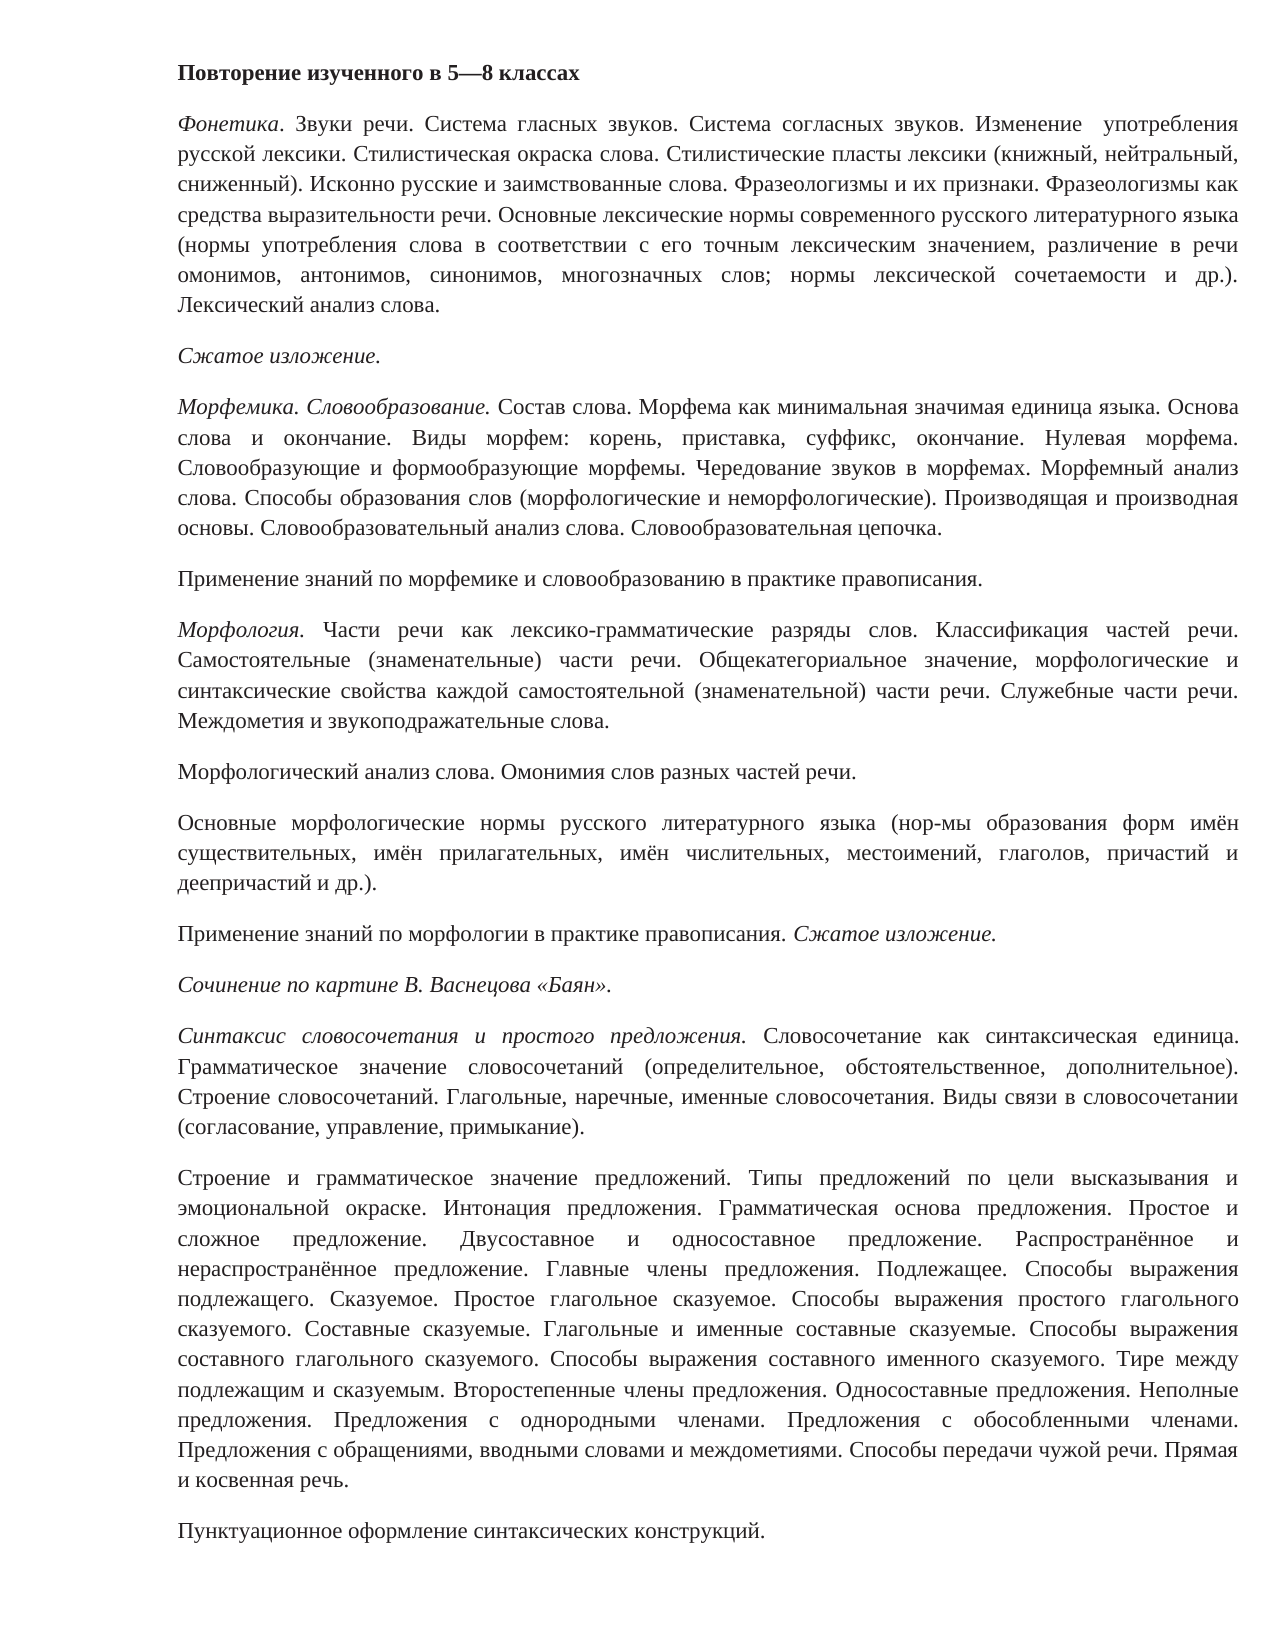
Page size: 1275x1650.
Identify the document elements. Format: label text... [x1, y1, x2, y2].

text Морфология. Части речи как лексико-грамматические разряды слов. Классификация частей речи. Самостоятельные (знаменательные) части речи. Общекатегориальное значение, морфологические и синтаксические свойства каждой самостоятельной (знаменательной) части речи. Служебные части речи. Междометия и звукоподражательные слова. [177, 616, 1240, 733]
text Основные морфологические нормы русского литературного языка (нор-мы образования форм имён существительных, имён прилагательных, имён числительных, местоимений, глаголов, причастий и деепричастий и др.). [177, 809, 1240, 896]
text Морфологический анализ слова. Омонимия слов разных частей речи. [177, 758, 1240, 784]
text Сжатое изложение. [177, 342, 1240, 369]
text Морфемика. Словообразование. Состав слова. Морфема как минимальная значимая единица языка. Основа слова и окончание. Виды морфем: корень, приставка, суффикс, окончание. Нулевая морфема. Словообразующие и формообразующие морфемы. Чередование звуков в морфемах. Морфемный анализ слова. Способы образования слов (морфологические и неморфологические). Производящая и производная основы. Словообразовательный анализ слова. Словообразовательная цепочка. [177, 393, 1240, 541]
text Применение знаний по морфологии в практике правописания. Сжатое изложение. [177, 921, 1240, 947]
text Сочинение по картине В. Васнецова «Баян». [177, 972, 1240, 998]
text Повторение изученного в 5—8 классах [177, 59, 1240, 85]
text Пунктуационное оформление синтаксических конструкций. [177, 1517, 1240, 1544]
text Фонетика. Звуки речи. Система гласных звуков. Система согласных звуков. Изменение употребления русской лексики. Стилистическая окраска слова. Стилистические пласты лексики (книжный, нейтральный, сниженный). Исконно русские и заимствованные слова. Фразеологизмы и их признаки. Фразеологизмы как средства выразительности речи. Основные лексические нормы современного русского литературного языка (нормы употребления слова в соответствии с его точным лексическим значением, различение в речи омонимов, антонимов, синонимов, многозначных слов; нормы лексической сочетаемости и др.). Лексический анализ слова. [177, 110, 1240, 318]
text Строение и грамматическое значение предложений. Типы предложений по цели высказывания и эмоциональной окраске. Интонация предложения. Грамматическая основа предложения. Простое и сложное предложение. Двусоставное и односоставное предложение. Распространённое и нераспространённое предложение. Главные члены предложения. Подлежащее. Способы выражения подлежащего. Сказуемое. Простое глагольное сказуемое. Способы выражения простого глагольного сказуемого. Составные сказуемые. Глагольные и именные составные сказуемые. Способы выражения составного глагольного сказуемого. Способы выражения составного именного сказуемого. Тире между подлежащим и сказуемым. Второстепенные члены предложения. Односоставные предложения. Неполные предложения. Предложения с однородными членами. Предложения с обособленными членами. Предложения с обращениями, вводными словами и междометиями. Способы передачи чужой речи. Прямая и косвенная речь. [177, 1164, 1240, 1493]
text Применение знаний по морфемике и словообразованию в практике правописания. [177, 565, 1240, 592]
text Синтаксис словосочетания и простого предложения. Словосочетание как синтаксическая единица. Грамматическое значение словосочетаний (определительное, обстоятельственное, дополнительное). Строение словосочетаний. Глагольные, наречные, именные словосочетания. Виды связи в словосочетании (согласование, управление, примыкание). [177, 1023, 1240, 1139]
